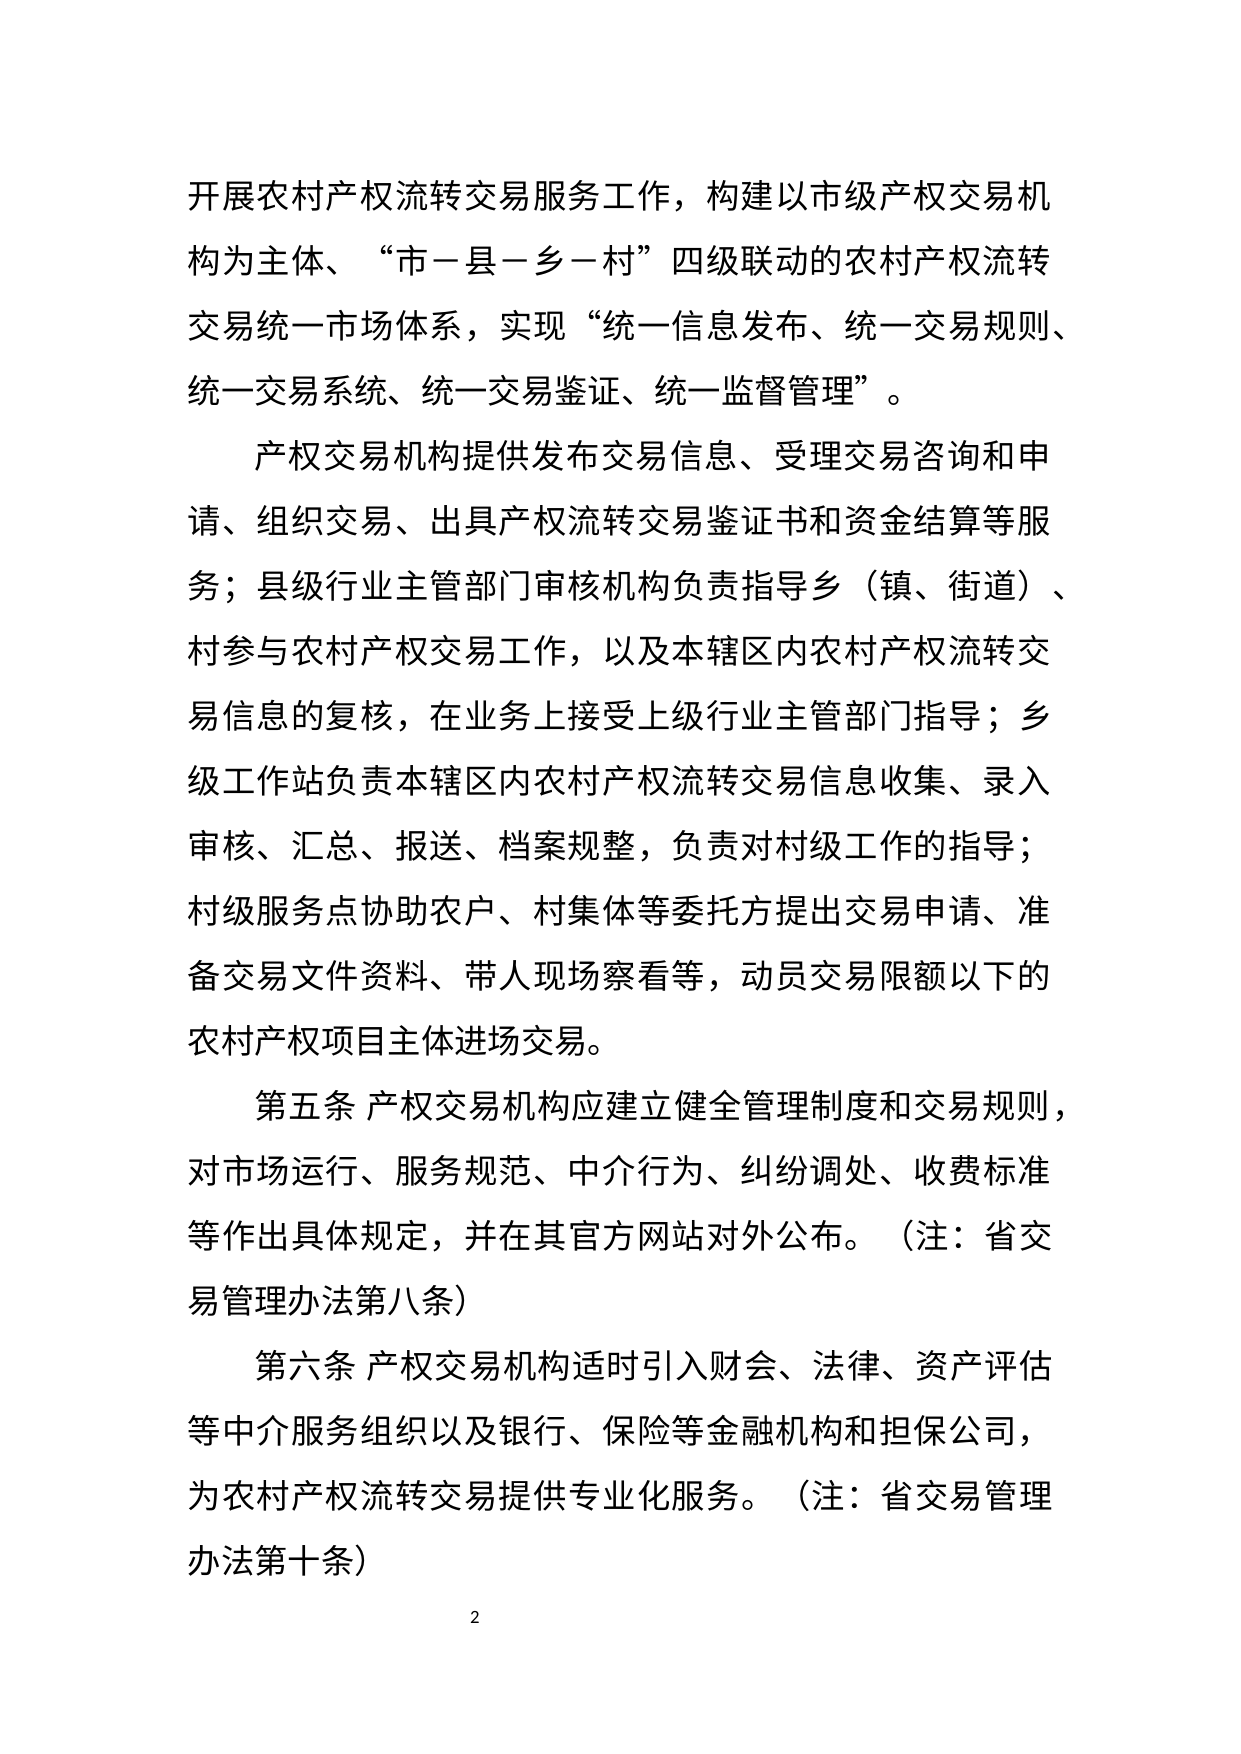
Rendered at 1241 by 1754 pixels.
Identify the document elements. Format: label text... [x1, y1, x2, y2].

text 第五条 产权交易机构应建立健全管理制度和交易规则，对市场运行、服务规范、中介行为、纠纷调处、收费标准等作出具体规定，并在其官方网站对外公布。（注：省交易管理办法第八条） [187, 1072, 1053, 1332]
text 产权交易机构提供发布交易信息、受理交易咨询和申请、组织交易、出具产权流转交易鉴证书和资金结算等服务；县级行业主管部门审核机构负责指导乡（镇、街道）、村参与农村产权交易工作，以及本辖区内农村产权流转交易信息的复核，在业务上接受上级行业主管部门指导；乡级工作站负责本辖区内农村产权流转交易信息收集、录入、审核、汇总、报送、档案规整，负责对村级工作的指导；村级服务点协助农户、村集体等委托方提出交易申请、准备交易文件资料、带人现场察看等，动员交易限额以下的农村产权项目主体进场交易。 [187, 422, 1053, 1072]
text 第六条 产权交易机构适时引入财会、法律、资产评估等中介服务组织以及银行、保险等金融机构和担保公司，为农村产权流转交易提供专业化服务。（注：省交易管理办法第十条） [187, 1332, 1053, 1592]
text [187, 162, 1053, 422]
